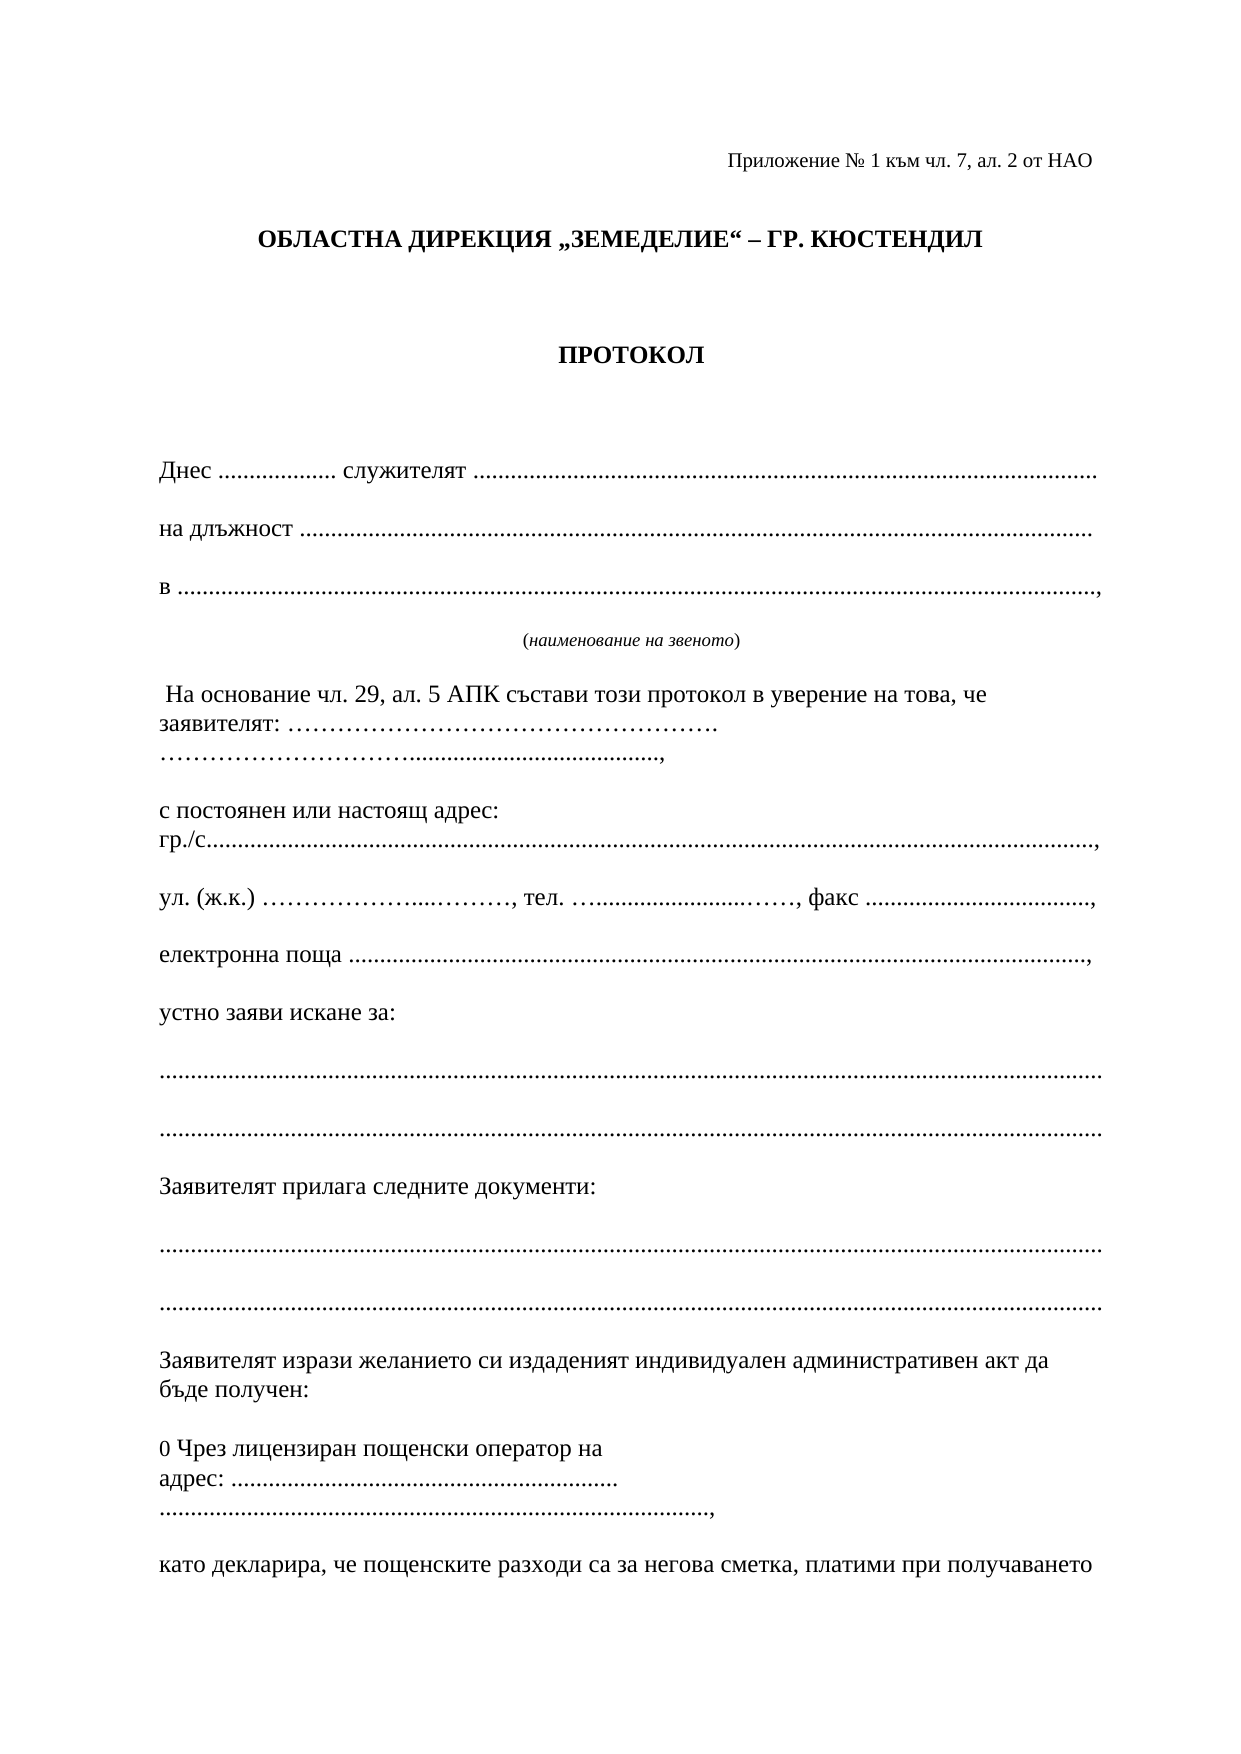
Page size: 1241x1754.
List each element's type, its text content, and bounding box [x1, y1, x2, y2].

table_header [148, 282, 1115, 1578]
text ОБЛАСТНА ДИРЕКЦИЯ „ЗЕМЕДЕЛИЕ“ – ГР. КЮСТЕНДИЛ [148, 224, 1093, 253]
text Приложение № 1 към чл. 7, ал. 2 от НАО [148, 148, 1093, 172]
